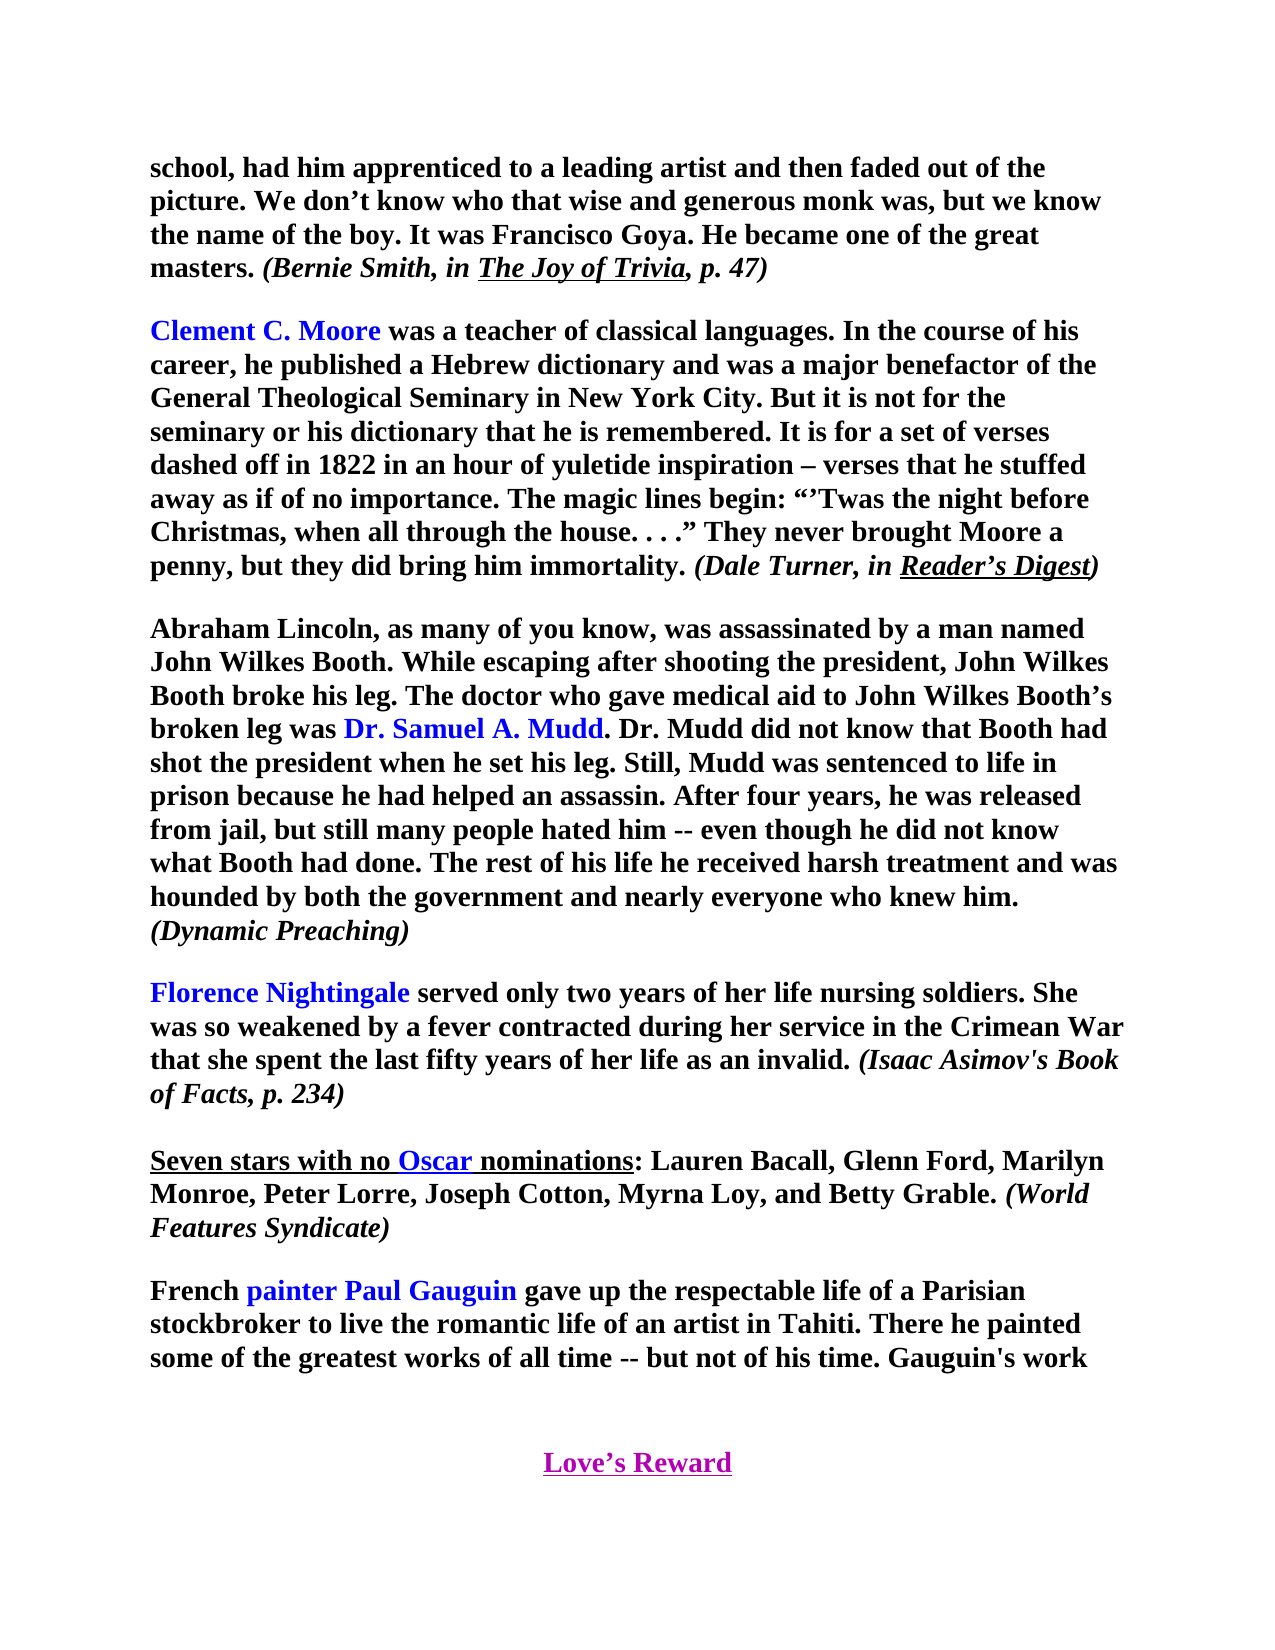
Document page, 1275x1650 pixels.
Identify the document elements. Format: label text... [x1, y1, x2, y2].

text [150, 150, 1125, 284]
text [150, 1273, 1125, 1373]
text Florence Nightingale served only two years of her life nursing soldiers. She was so weakened by a fever contracted during her service in the Crimean War that she spent the last fifty years of her life as an invalid. (Isaac Asimov's Book of Facts, p. 234) Seven stars with no Oscar nominations: Lauren Bacall, Glenn Ford, Marilyn Monroe, Peter Lorre, Joseph Cotton, Myrna Loy, and Betty Grable. (World Features Syndicate) [150, 975, 1125, 1244]
text Clement C. Moore was a teacher of classical languages. In the course of his career, he published a Hebrew dictionary and was a major benefactor of the General Theological Seminary in New York City. But it is not for the seminary or his dictionary that he is remembered. It is for a set of verses dashed off in 1822 in an hour of yuletide inspiration – verses that he stuffed away as if of no importance. The magic lines begin: “’Twas the night before Christmas, when all through the house. . . .” They never brought Moore a penny, but they did bring him immortality. (Dale Turner, in Reader’s Digest) [150, 313, 1125, 582]
text Abraham Lincoln, as many of you know, was assassinated by a man named John Wilkes Booth. While escaping after shooting the president, John Wilkes Booth broke his leg. The doctor who gave medical aid to John Wilkes Booth’s broken leg was Dr. Samuel A. Mudd. Dr. Mudd did not know that Booth had shot the president when he set his leg. Still, Mudd was sentenced to life in prison because he had helped an assassin. After four years, he was released from jail, but still many people hated him -- even though he did not know what Booth had done. The rest of his life he received harsh treatment and was hounded by both the government and nearly everyone who knew him. (Dynamic Preaching) [150, 611, 1125, 946]
